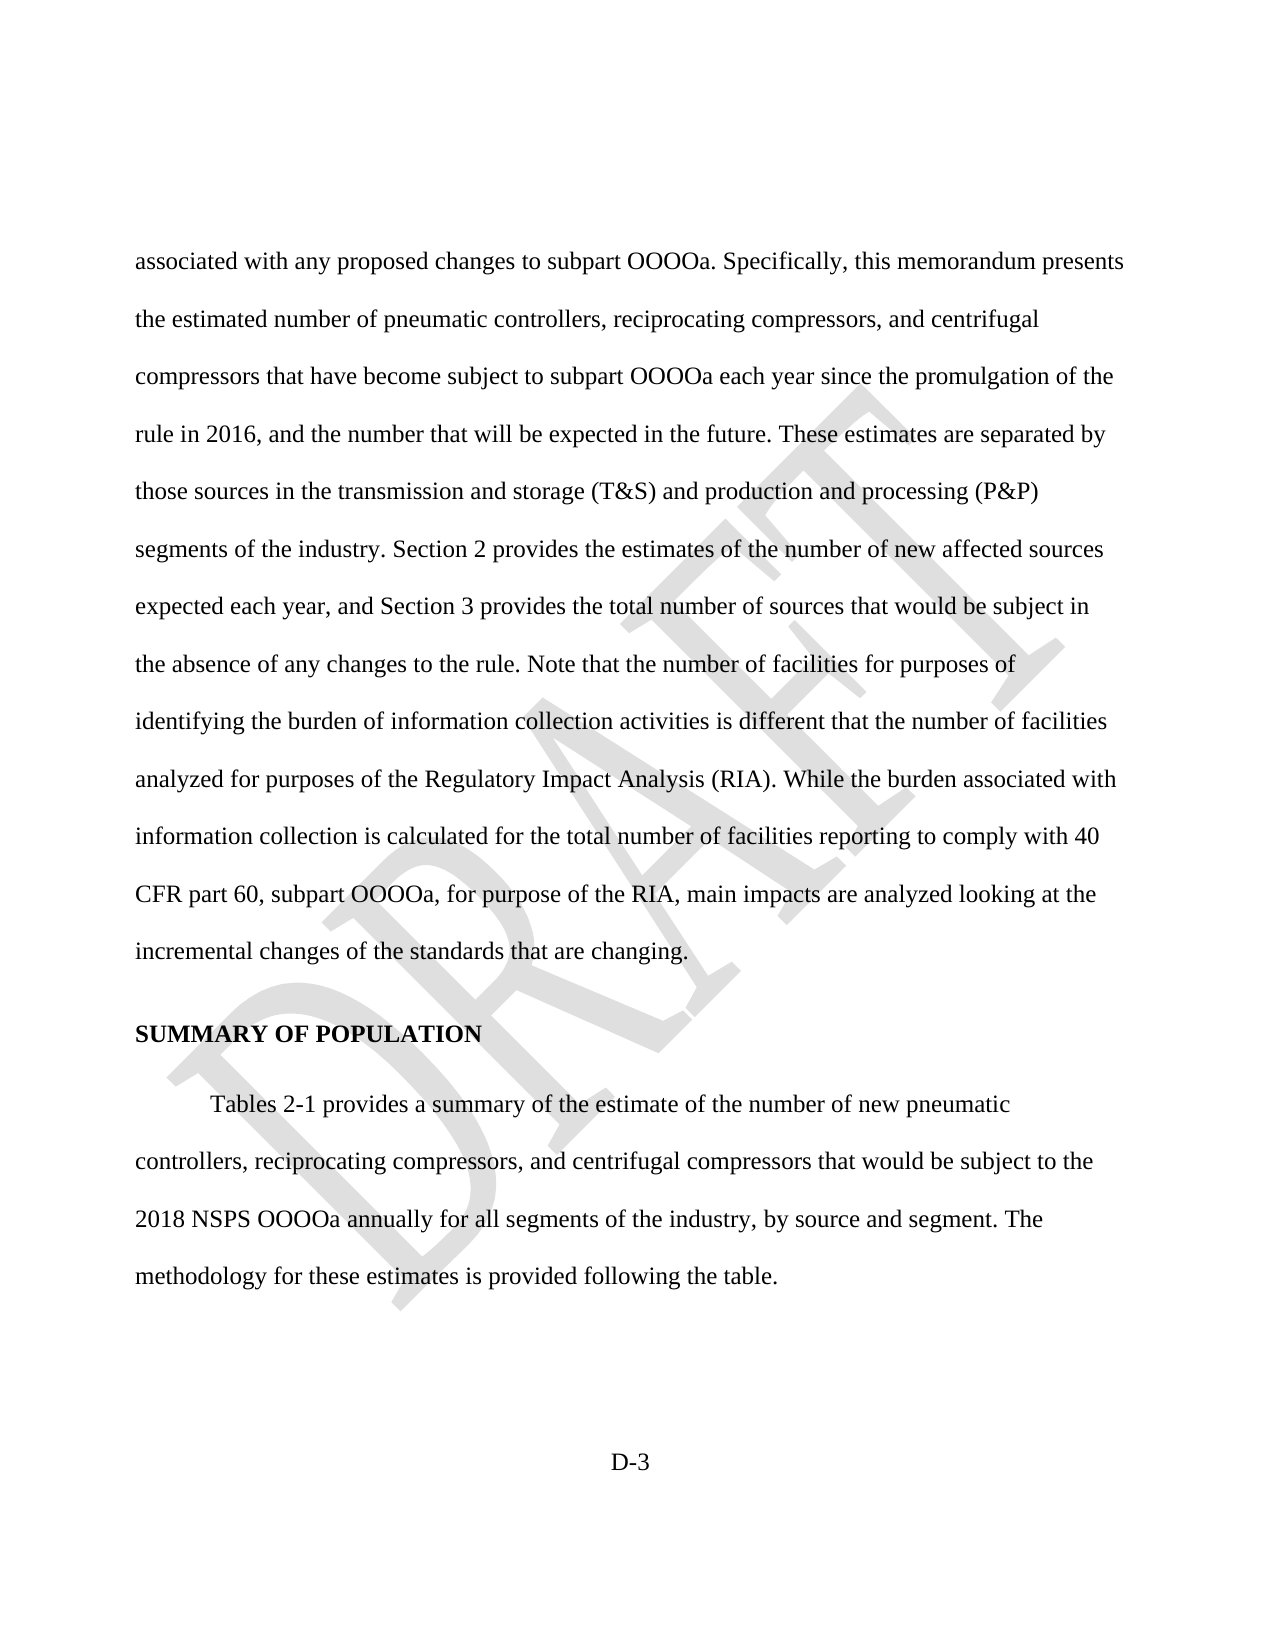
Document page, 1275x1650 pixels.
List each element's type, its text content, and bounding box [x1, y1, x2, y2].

text Tables 2-1 provides a summary of the estimate of the number of new pneumatic controllers, reciprocating compressors, and centrifugal compressors that would be subject to the 2018 NSPS OOOOa annually for all segments of the industry, by source and segment. The methodology for these estimates is provided following the table. [135, 1089, 1125, 1290]
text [135, 246, 1125, 965]
text SUMMARY OF POPULATION [135, 1019, 1125, 1047]
